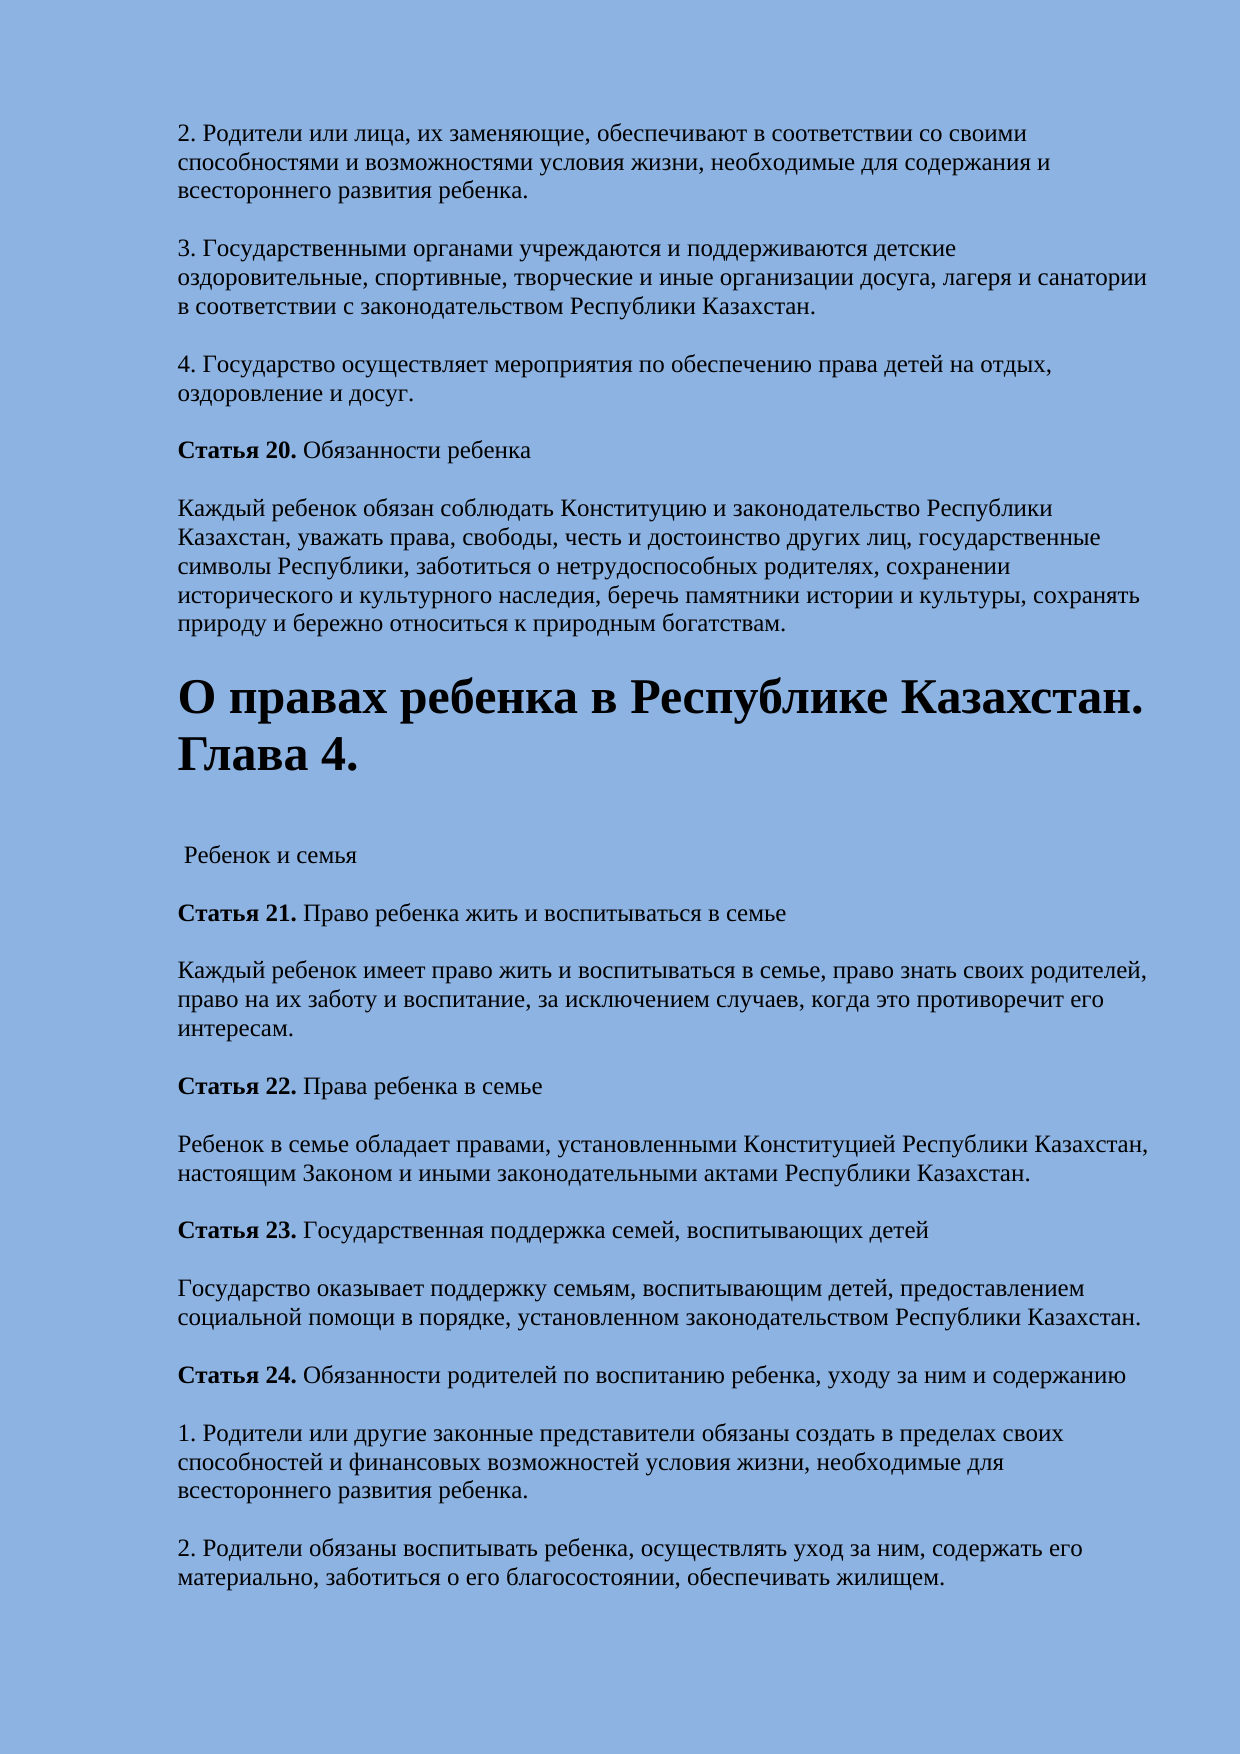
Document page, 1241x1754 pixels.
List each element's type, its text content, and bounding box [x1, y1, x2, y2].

text Статья 20. Обязанности ребенка [177, 436, 1152, 464]
text Каждый ребенок имеет право жить и воспитываться в семье, право знать своих родителей, право на их заботу и воспитание, за исключением случаев, когда это противоречит его интересам. [177, 956, 1152, 1042]
text 3. Государственными органами учреждаются и поддерживаются детские оздоровительные, спортивные, творческие и иные организации досуга, лагеря и санатории в соответствии с законодательством Республики Казахстан. [177, 233, 1152, 320]
text Статья 22. Права ребенка в семье [177, 1071, 1152, 1100]
text Статья 21. Право ребенка жить и воспитываться в семье [177, 898, 1152, 926]
text 1. Родители или другие законные представители обязаны создать в пределах своих способностей и финансовых возможностей условия жизни, необходимые для всестороннего развития ребенка. [177, 1418, 1152, 1504]
text 2. Родители обязаны воспитывать ребенка, осуществлять уход за ним, содержать его материально, заботиться о его благосостоянии, обеспечивать жилищем. [177, 1533, 1152, 1591]
text Государство оказывает поддержку семьям, воспитывающим детей, предоставлением социальной помощи в порядке, установленном законодательством Республики Казахстан. [177, 1273, 1152, 1331]
text О правах ребенка в Республике Казахстан. Глава 4. [177, 666, 1152, 781]
text Ребенок и семья [177, 840, 1152, 868]
text Статья 23. Государственная поддержка семей, воспитывающих детей [177, 1216, 1152, 1244]
text Статья 24. Обязанности родителей по воспитанию ребенка, уходу за ним и содержанию [177, 1360, 1152, 1389]
text 2. Родители или лица, их заменяющие, обеспечивают в соответствии со своими способностями и возможностями условия жизни, необходимые для содержания и всестороннего развития ребенка. [177, 118, 1152, 204]
text Каждый ребенок обязан соблюдать Конституцию и законодательство Республики Казахстан, уважать права, свободы, честь и достоинство других лиц, государственные символы Республики, заботиться о нетрудоспособных родителях, сохранении исторического и культурного наследия, беречь памятники истории и культуры, сохранять природу и бережно относиться к природным богатствам. [177, 493, 1152, 637]
text Ребенок в семье обладает правами, установленными Конституцией Республики Казахстан, настоящим Законом и иными законодательными актами Республики Казахстан. [177, 1129, 1152, 1186]
text 4. Государство осуществляет мероприятия по обеспечению права детей на отдых, оздоровление и досуг. [177, 349, 1152, 406]
